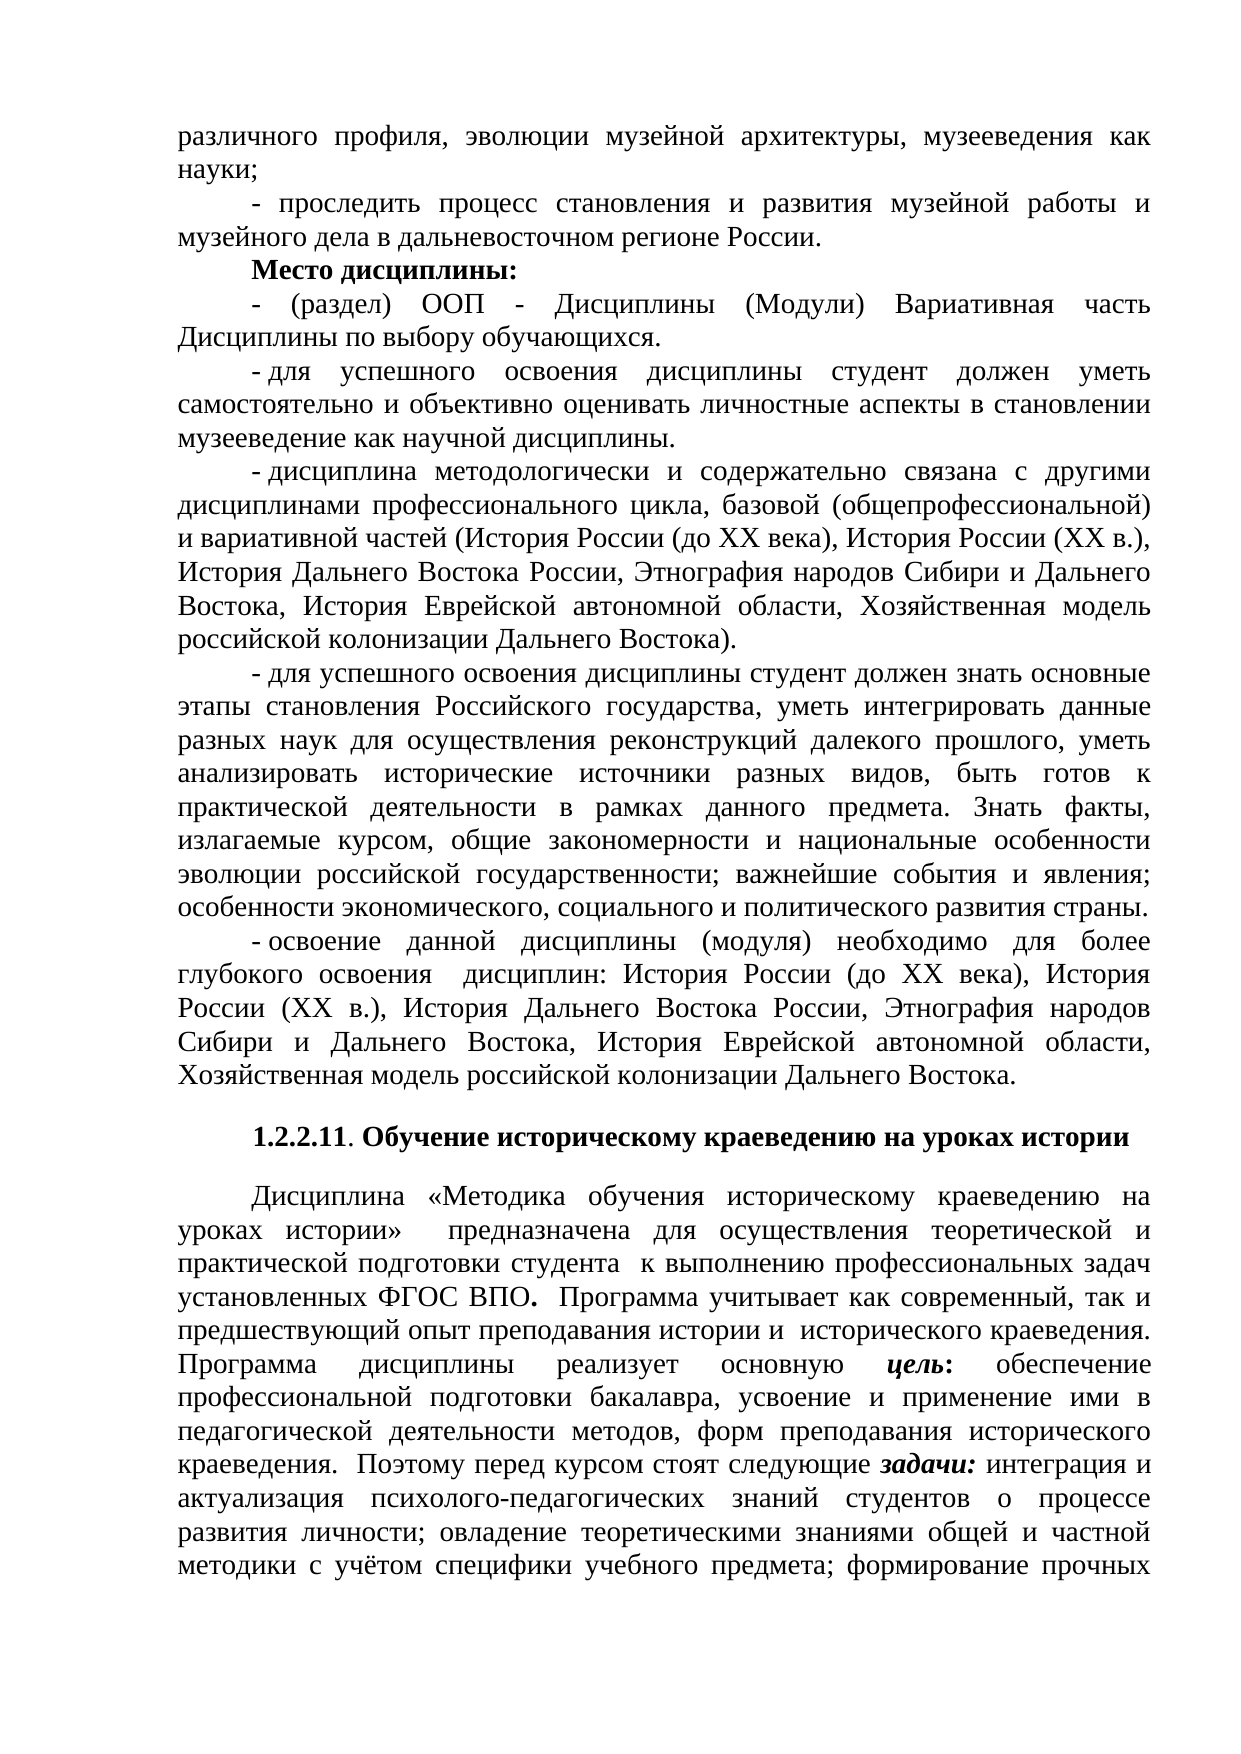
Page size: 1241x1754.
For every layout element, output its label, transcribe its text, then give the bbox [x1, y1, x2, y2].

text - проследить процесс становления и развития музейной работы и музейного дела в дальневосточном регионе России. [177, 185, 1152, 252]
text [177, 118, 1152, 185]
text - для успешного освоения дисциплины студент должен уметь самостоятельно и объективно оценивать личностные аспекты в становлении музееведение как научной дисциплины. [177, 353, 1152, 453]
text 1.2.2.11. Обучение историческому краеведению на уроках истории [177, 1119, 1152, 1152]
text - освоение данной дисциплины (модуля) необходимо для более глубокого освоения дисциплин: История России (до ХХ века), История России (ХХ в.), История Дальнего Востока России, Этнография народов Сибири и Дальнего Востока, История Еврейской автономной области, Хозяйственная модель российской колонизации Дальнего Востока. [177, 923, 1152, 1091]
text Место дисциплины: [177, 252, 1152, 286]
text - (раздел) ООП - Дисциплины (Модули) Вариативная часть Дисциплины по выбору обучающихся. [177, 286, 1152, 353]
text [177, 1178, 1152, 1581]
text - для успешного освоения дисциплины студент должен знать основные этапы становления Российского государства, уметь интегрировать данные разных наук для осуществления реконструкций далекого прошлого, уметь анализировать исторические источники разных видов, быть готов к практической деятельности в рамках данного предмета. Знать факты, излагаемые курсом, общие закономерности и национальные особенности эволюции российской государственности; важнейшие события и явления; особенности экономического, социального и политического развития страны. [177, 655, 1152, 923]
text - дисциплина методологически и содержательно связана с другими дисциплинами профессионального цикла, базовой (общепрофессиональной) и вариативной частей (История России (до ХХ века), История России (ХХ в.), История Дальнего Востока России, Этнография народов Сибири и Дальнего Востока, История Еврейской автономной области, Хозяйственная модель российской колонизации Дальнего Востока). [177, 453, 1152, 655]
